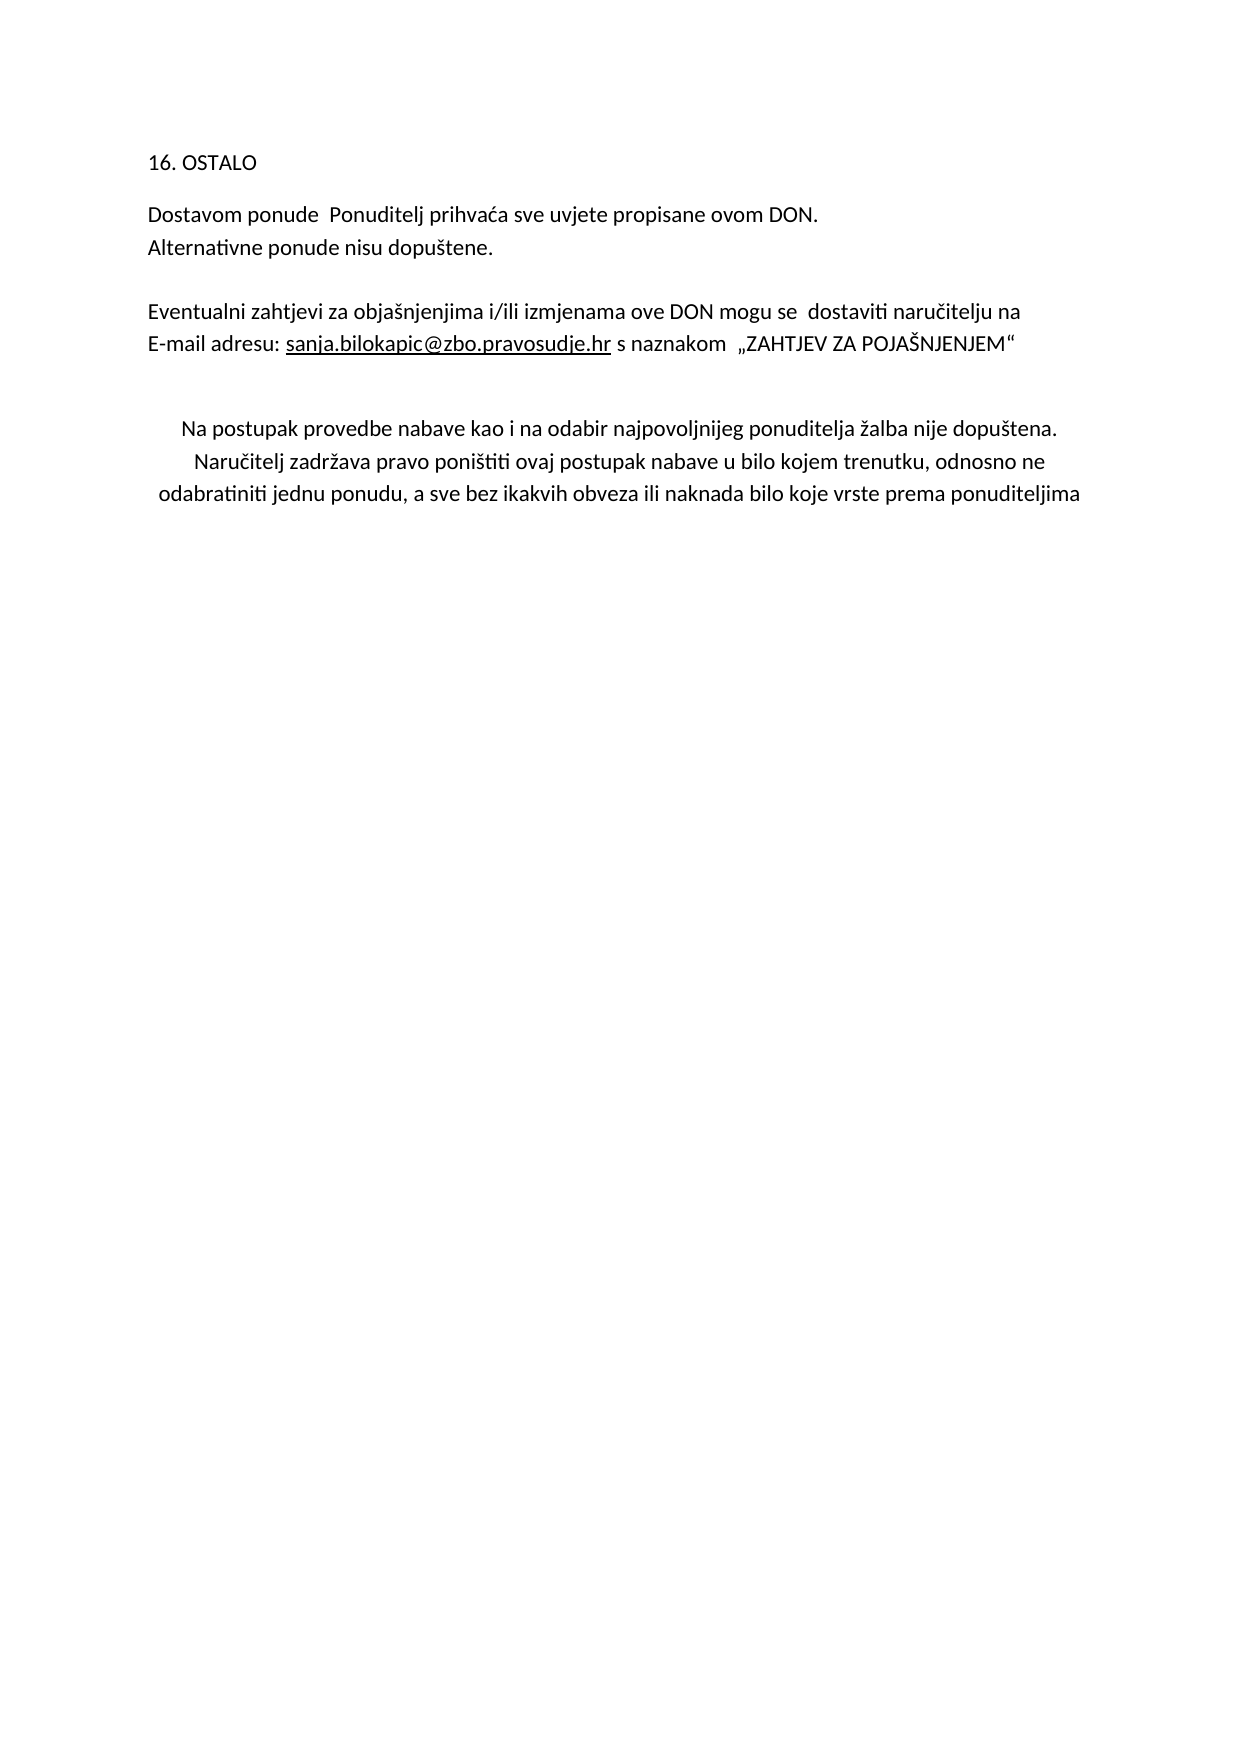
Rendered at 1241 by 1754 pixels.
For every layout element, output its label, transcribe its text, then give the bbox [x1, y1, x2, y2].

text 16. OSTALO [148, 148, 1093, 176]
text Dostavom ponude Ponuditelj prihvaća sve uvjete propisane ovom DON. [148, 201, 1093, 229]
text Eventualni zahtjevi za objašnjenjima i/ili izmjenama ove DON mogu se dostaviti naručitelju na [148, 297, 1093, 325]
text Na postupak provedbe nabave kao i na odabir najpovoljnijeg ponuditelja žalba nije dopuštena. Naručitelj zadržava pravo poništiti ovaj postupak nabave u bilo kojem trenutku, odnosno ne odabratiniti jednu ponudu, a sve bez ikakvih obveza ili naknada bilo koje vrste prema ponuditeljima [148, 414, 1093, 507]
text E-mail adresu: sanja.bilokapic@zbo.pravosudje.hr s naznakom „ZAHTJEV ZA POJAŠNJENJEM“ [148, 329, 1093, 357]
text Alternativne ponude nisu dopuštene. [148, 233, 1093, 261]
